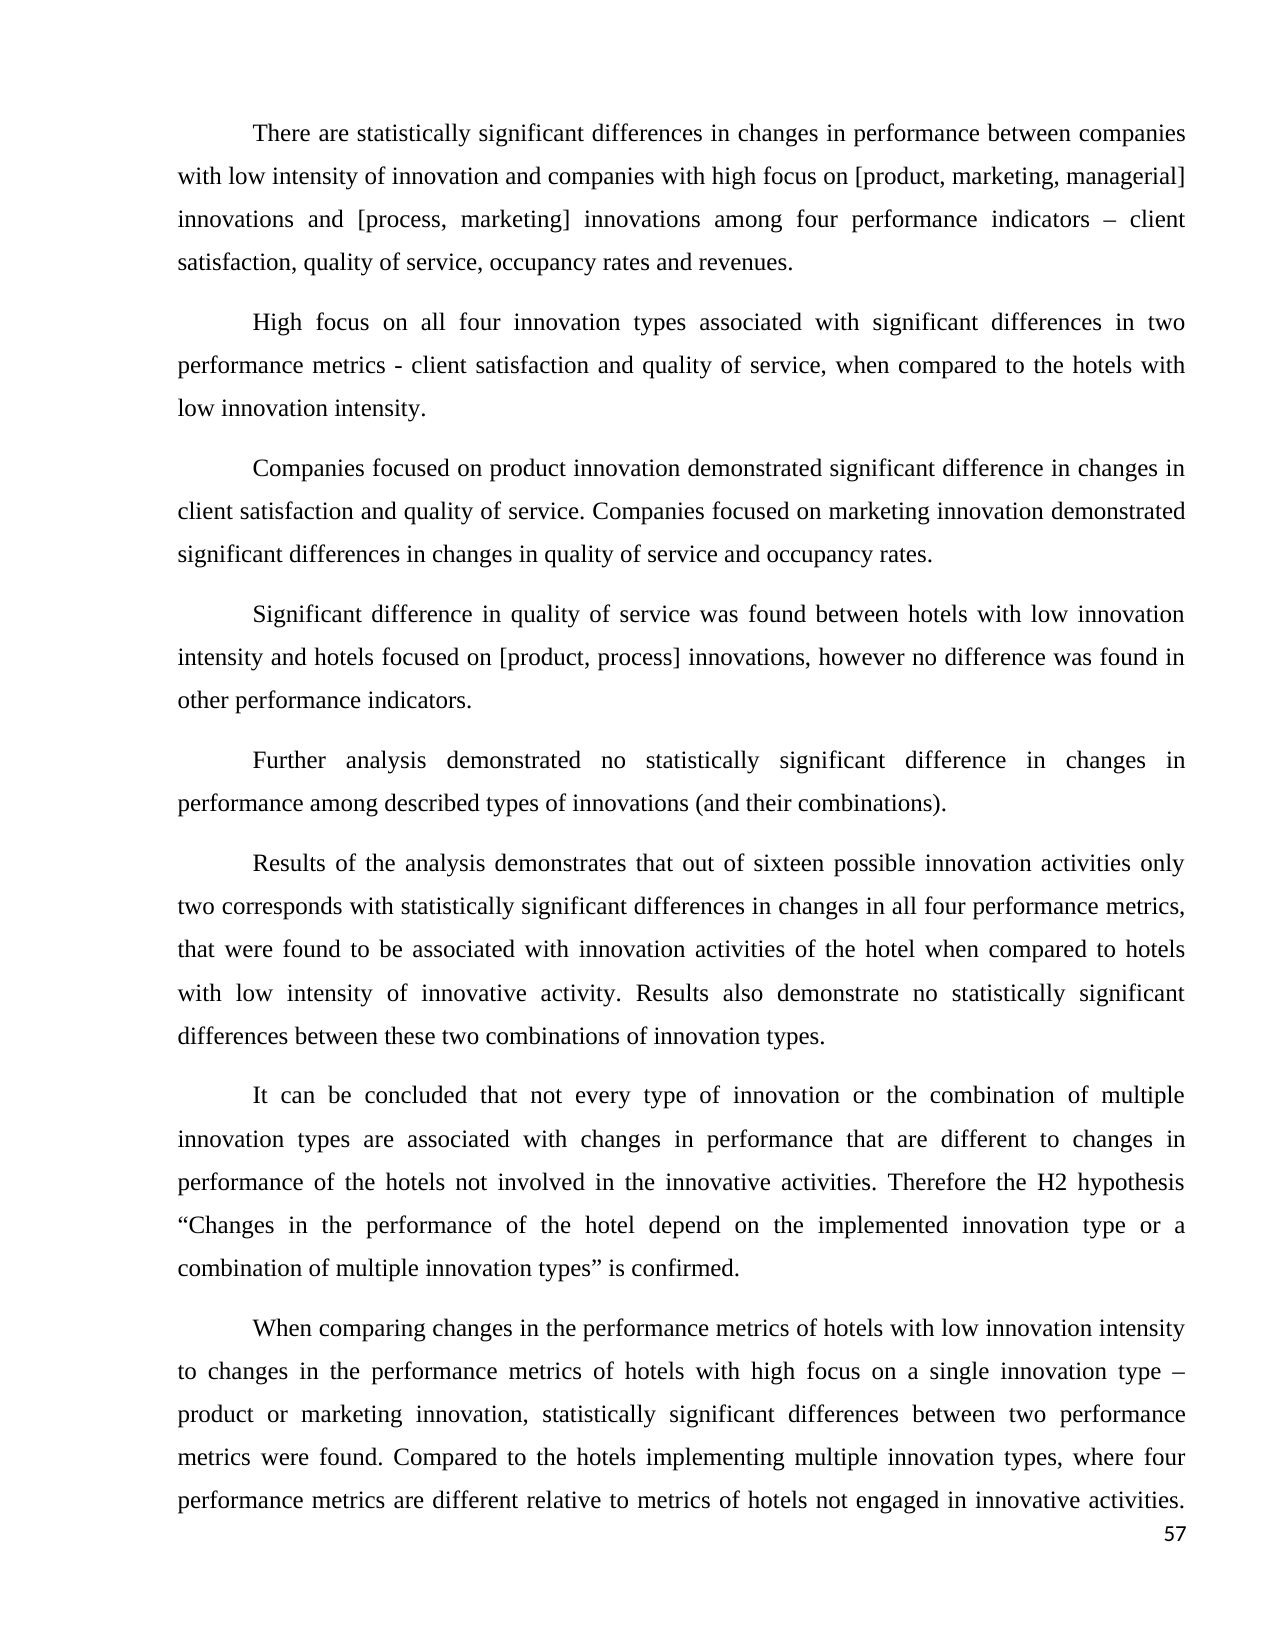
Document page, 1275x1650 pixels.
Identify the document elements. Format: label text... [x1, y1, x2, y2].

text It can be concluded that not every type of innovation or the combination of multiple innovation types are associated with changes in performance that are different to changes in performance of the hotels not involved in the innovative activities. Therefore the H2 hypothesis “Changes in the performance of the hotel depend on the implemented innovation type or a combination of multiple innovation types” is confirmed. [177, 1081, 1186, 1282]
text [177, 1313, 1186, 1514]
text Results of the analysis demonstrates that out of sixteen possible innovation activities only two corresponds with statistically significant differences in changes in all four performance metrics, that were found to be associated with innovation activities of the hotel when compared to hotels with low intensity of innovative activity. Results also demonstrate no statistically significant differences between these two combinations of innovation types. [177, 848, 1186, 1049]
text Companies focused on product innovation demonstrated significant difference in changes in client satisfaction and quality of service. Companies focused on marketing innovation demonstrated significant differences in changes in quality of service and occupancy rates. [177, 453, 1186, 568]
text Further analysis demonstrated no statistically significant difference in changes in performance among described types of innovations (and their combinations). [177, 745, 1186, 817]
text High focus on all four innovation types associated with significant differences in two performance metrics - client satisfaction and quality of service, when compared to the hotels with low innovation intensity. [177, 307, 1186, 422]
text Significant difference in quality of service was found between hotels with low innovation intensity and hotels focused on [product, process] innovations, however no difference was found in other performance indicators. [177, 599, 1186, 714]
text There are statistically significant differences in changes in performance between companies with low intensity of innovation and companies with high focus on [product, marketing, managerial] innovations and [process, marketing] innovations among four performance indicators – client satisfaction, quality of service, occupancy rates and revenues. [177, 118, 1186, 276]
